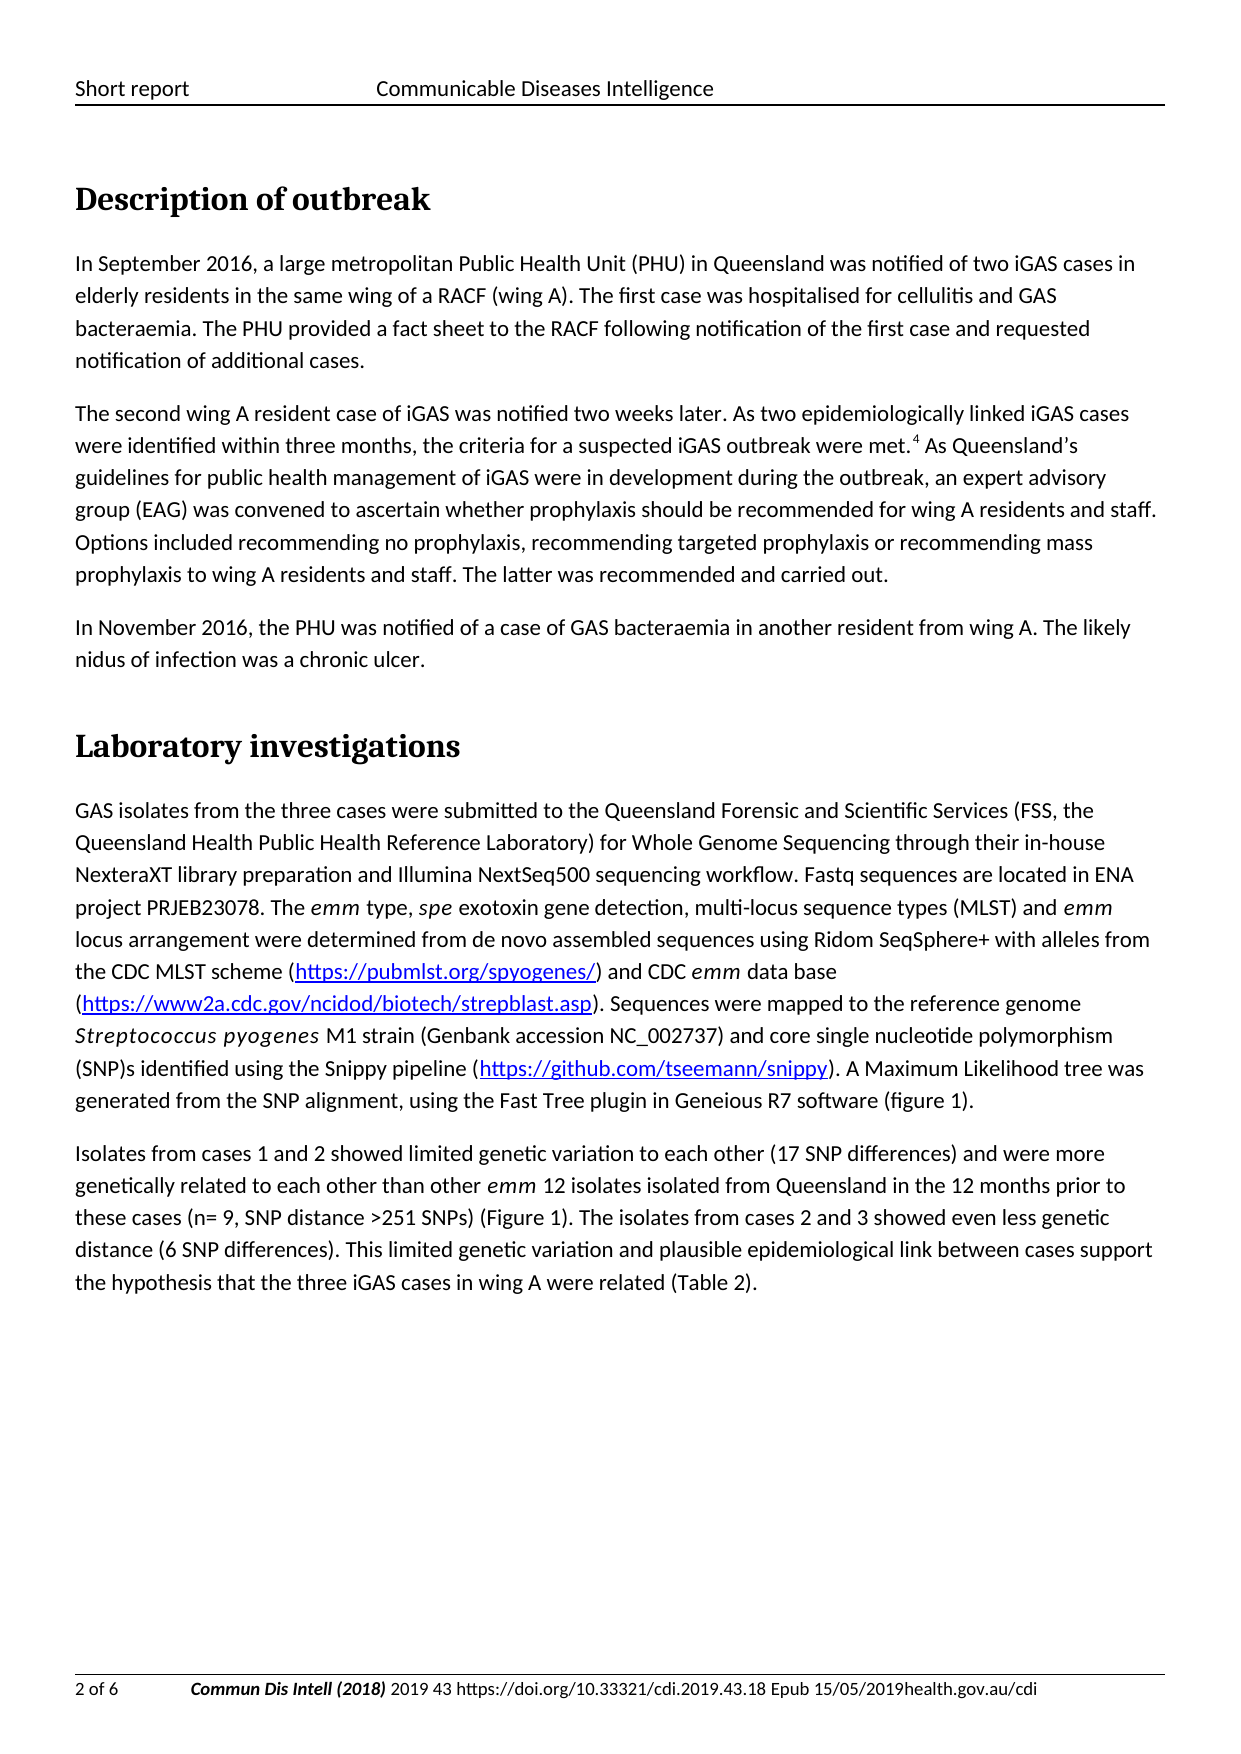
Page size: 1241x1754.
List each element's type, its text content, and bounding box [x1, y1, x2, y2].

text In September 2016, a large metropolitan Public Health Unit (PHU) in Queensland was notified of two iGAS cases in elderly residents in the same wing of a RACF (wing A). The first case was hospitalised for cellulitis and GAS bacteraemia. The PHU provided a fact sheet to the RACF following notification of the first case and requested notification of additional cases. [75, 249, 1165, 374]
subtitle Description of outbreak [75, 180, 1165, 218]
subtitle Laboratory investigations [75, 727, 1165, 766]
text In November 2016, the PHU was notified of a case of GAS bacteraemia in another resident from wing A. The likely nidus of infection was a chronic ulcer. [75, 613, 1165, 673]
text The second wing A resident case of iGAS was notified two weeks later. As two epidemiologically linked iGAS cases were identified within three months, the criteria for a suspected iGAS outbreak were met.4 As Queensland’s guidelines for public health management of iGAS were in development during the outbreak, an expert advisory group (EAG) was convened to ascertain whether prophylaxis should be recommended for wing A residents and staff. Options included recommending no prophylaxis, recommending targeted prophylaxis or recommending mass prophylaxis to wing A residents and staff. The latter was recommended and carried out. [75, 399, 1165, 588]
text Isolates from cases 1 and 2 showed limited genetic variation to each other (17 SNP differences) and were more genetically related to each other than other emm 12 isolates isolated from Queensland in the 12 months prior to these cases (n= 9, SNP distance >251 SNPs) (Figure 1). The isolates from cases 2 and 3 showed even less genetic distance (6 SNP differences). This limited genetic variation and plausible epidemiological link between cases support the hypothesis that the three iGAS cases in wing A were related (Table 2). [75, 1139, 1165, 1296]
text GAS isolates from the three cases were submitted to the Queensland Forensic and Scientific Services (FSS, the Queensland Health Public Health Reference Laboratory) for Whole Genome Sequencing through their in-house NexteraXT library preparation and Illumina NextSeq500 sequencing workflow. Fastq sequences are located in ENA project PRJEB23078. The emm type, spe exotoxin gene detection, multi-locus sequence types (MLST) and emm locus arrangement were determined from de novo assembled sequences using Ridom SeqSphere+ with alleles from the CDC MLST scheme (https://pubmlst.org/spyogenes/) and CDC emm data base (https://www2a.cdc.gov/ncidod/biotech/strepblast.asp). Sequences were mapped to the reference genome Streptococcus pyogenes M1 strain (Genbank accession NC_002737) and core single nucleotide polymorphism (SNP)s identified using the Snippy pipeline (https://github.com/tseemann/snippy). A Maximum Likelihood tree was generated from the SNP alignment, using the Fast Tree plugin in Geneious R7 software (figure 1). [75, 796, 1165, 1114]
